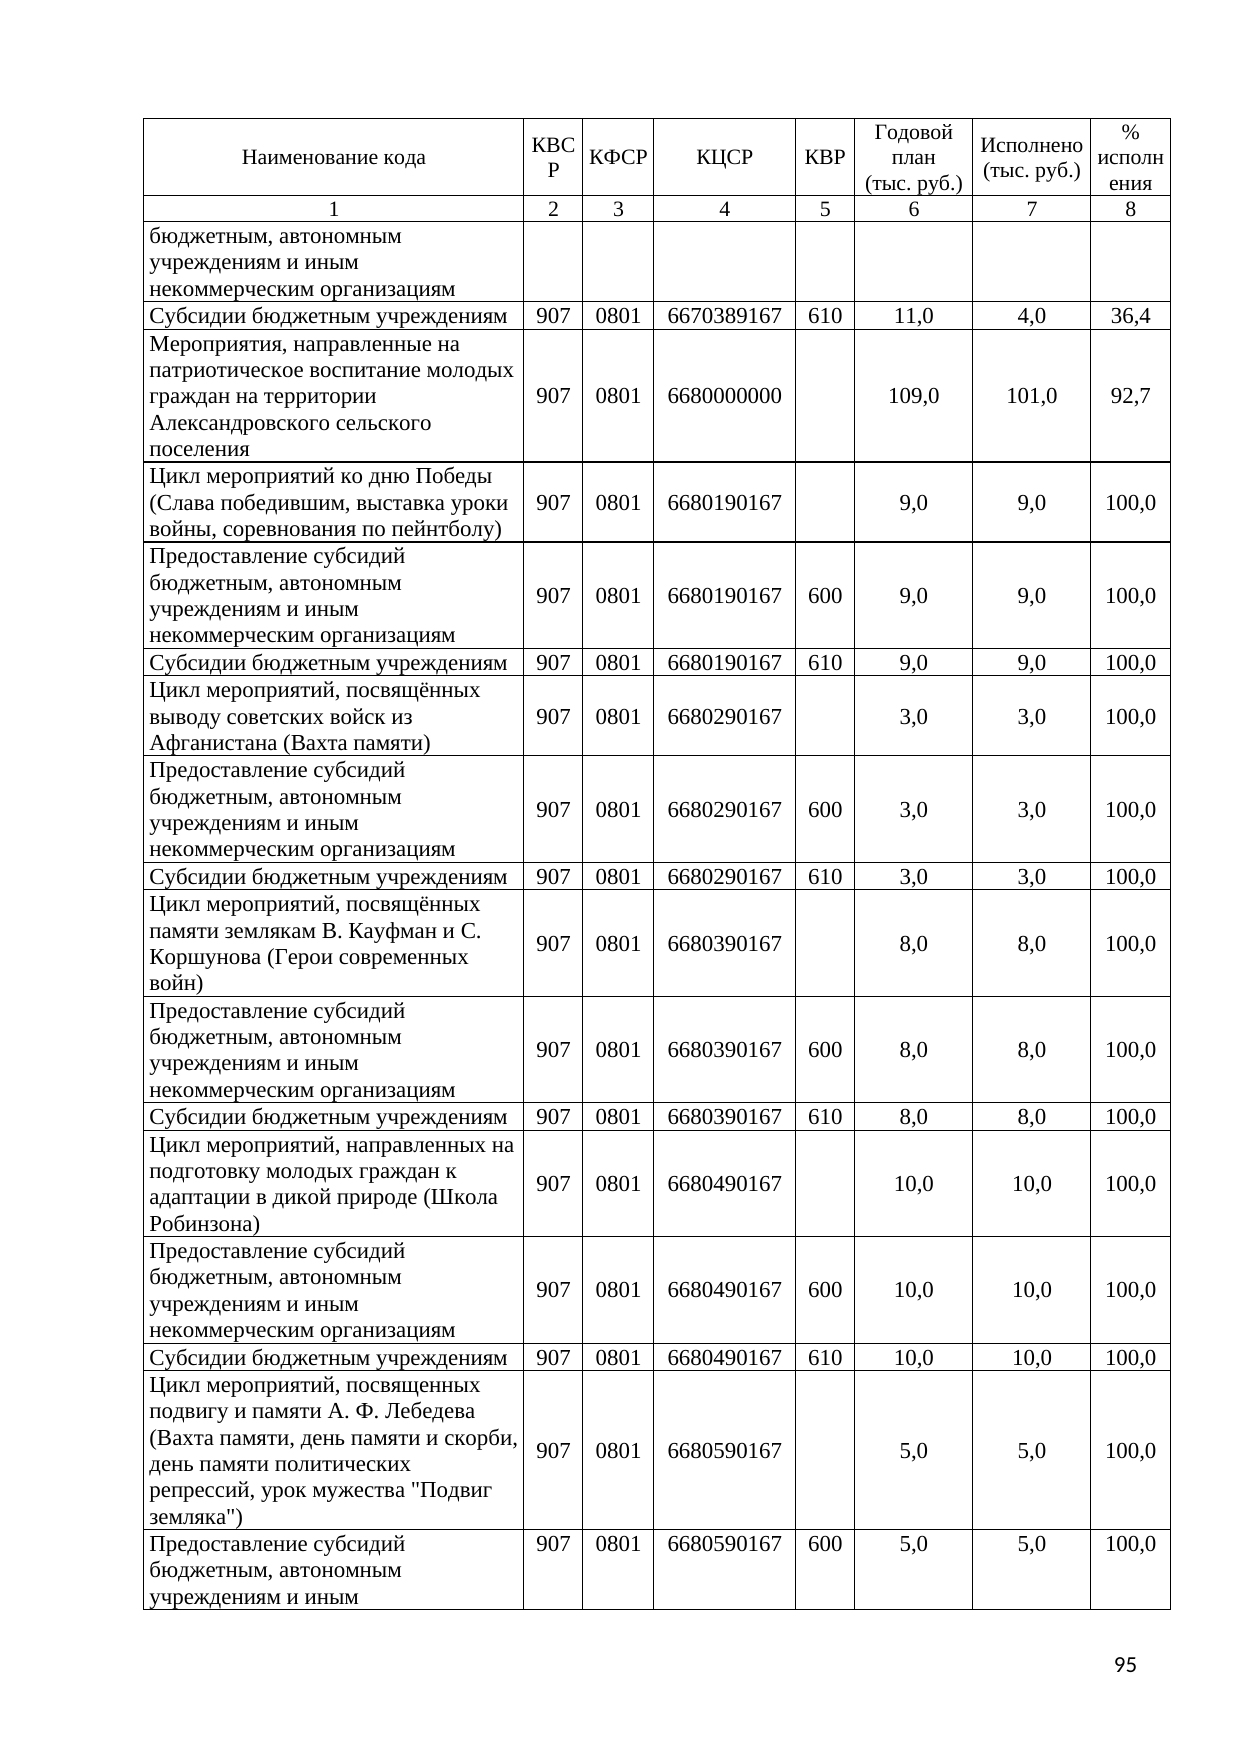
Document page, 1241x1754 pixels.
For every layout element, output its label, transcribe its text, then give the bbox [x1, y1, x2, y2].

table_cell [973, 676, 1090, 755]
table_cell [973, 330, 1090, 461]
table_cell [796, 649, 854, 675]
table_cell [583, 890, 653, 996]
table_header КВР [796, 119, 854, 195]
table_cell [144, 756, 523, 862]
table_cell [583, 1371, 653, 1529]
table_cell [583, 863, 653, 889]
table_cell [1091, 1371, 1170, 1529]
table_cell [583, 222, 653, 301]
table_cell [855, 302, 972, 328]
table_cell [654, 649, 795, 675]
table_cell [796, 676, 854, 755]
table_header КФСР [583, 119, 653, 195]
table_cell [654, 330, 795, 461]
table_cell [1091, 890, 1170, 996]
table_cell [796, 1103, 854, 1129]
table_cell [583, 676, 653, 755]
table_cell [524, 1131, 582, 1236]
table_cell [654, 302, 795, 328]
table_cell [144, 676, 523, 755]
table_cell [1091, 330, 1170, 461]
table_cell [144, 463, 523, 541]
table_cell 4 [654, 196, 795, 221]
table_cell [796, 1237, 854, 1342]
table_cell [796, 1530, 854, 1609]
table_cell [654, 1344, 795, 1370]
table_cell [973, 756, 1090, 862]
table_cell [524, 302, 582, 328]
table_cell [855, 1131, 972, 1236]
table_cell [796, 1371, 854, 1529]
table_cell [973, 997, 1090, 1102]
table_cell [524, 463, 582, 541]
table_header Наименование кода [144, 119, 523, 195]
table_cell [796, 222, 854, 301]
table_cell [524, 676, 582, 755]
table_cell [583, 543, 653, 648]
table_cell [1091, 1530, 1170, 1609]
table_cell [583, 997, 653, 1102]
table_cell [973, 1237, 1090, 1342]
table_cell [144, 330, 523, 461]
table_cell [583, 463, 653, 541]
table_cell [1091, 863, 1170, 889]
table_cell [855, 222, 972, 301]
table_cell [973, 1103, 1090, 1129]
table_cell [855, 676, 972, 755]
table_header Годовой план (тыс. руб.) [855, 119, 972, 195]
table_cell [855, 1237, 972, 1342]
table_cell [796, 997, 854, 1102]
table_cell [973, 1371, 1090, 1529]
table_header Исполнено (тыс. руб.) [973, 119, 1090, 195]
table_header КЦСР [654, 119, 795, 195]
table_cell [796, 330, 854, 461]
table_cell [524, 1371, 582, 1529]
table_cell 5 [796, 196, 854, 221]
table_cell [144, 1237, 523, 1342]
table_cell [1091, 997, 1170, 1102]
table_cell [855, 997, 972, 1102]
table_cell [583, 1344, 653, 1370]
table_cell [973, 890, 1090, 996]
table_cell 7 [973, 196, 1090, 221]
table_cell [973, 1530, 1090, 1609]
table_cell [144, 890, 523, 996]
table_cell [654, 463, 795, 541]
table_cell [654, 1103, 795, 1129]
table_cell 2 [524, 196, 582, 221]
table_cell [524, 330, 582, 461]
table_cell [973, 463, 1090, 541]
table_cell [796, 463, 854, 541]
table_header % исполнения [1091, 119, 1170, 195]
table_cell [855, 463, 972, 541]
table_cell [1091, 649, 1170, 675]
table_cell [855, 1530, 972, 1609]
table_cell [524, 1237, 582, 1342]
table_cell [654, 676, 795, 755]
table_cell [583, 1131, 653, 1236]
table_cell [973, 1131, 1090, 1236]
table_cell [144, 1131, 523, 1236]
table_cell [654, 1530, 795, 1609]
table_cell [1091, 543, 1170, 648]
table_cell 1 [144, 196, 523, 221]
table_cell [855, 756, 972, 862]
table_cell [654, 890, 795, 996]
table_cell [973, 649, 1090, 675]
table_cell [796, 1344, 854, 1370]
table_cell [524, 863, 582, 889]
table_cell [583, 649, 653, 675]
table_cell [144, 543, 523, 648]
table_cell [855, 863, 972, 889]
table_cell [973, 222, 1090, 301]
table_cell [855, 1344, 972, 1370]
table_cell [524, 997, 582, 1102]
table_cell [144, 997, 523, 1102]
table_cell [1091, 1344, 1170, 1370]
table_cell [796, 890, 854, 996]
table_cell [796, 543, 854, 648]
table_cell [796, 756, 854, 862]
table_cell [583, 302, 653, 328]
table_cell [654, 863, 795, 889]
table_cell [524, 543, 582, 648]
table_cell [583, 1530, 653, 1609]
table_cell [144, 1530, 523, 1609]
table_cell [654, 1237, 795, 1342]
table_header КВСР [524, 119, 582, 195]
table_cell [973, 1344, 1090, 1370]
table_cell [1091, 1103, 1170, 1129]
table_cell 6 [855, 196, 972, 221]
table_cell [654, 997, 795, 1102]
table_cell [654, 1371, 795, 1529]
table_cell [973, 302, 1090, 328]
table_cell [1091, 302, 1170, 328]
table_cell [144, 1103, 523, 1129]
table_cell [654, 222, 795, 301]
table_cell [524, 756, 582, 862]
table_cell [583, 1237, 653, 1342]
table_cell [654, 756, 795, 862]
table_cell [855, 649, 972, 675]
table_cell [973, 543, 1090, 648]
table_cell 8 [1091, 196, 1170, 221]
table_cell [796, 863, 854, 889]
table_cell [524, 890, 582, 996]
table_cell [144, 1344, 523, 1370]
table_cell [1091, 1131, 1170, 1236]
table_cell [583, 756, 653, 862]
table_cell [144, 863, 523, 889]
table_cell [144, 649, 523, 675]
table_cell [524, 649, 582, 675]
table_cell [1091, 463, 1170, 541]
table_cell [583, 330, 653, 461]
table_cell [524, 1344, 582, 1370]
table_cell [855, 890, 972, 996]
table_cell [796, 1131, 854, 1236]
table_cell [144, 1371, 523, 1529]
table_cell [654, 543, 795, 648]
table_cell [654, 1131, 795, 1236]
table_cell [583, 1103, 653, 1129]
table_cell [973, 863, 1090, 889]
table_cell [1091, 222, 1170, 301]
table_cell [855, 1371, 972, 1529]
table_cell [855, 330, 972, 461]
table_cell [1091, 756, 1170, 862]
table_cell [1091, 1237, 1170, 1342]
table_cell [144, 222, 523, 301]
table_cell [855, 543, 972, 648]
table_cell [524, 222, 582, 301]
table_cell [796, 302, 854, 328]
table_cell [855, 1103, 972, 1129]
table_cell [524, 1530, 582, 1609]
table_cell 3 [583, 196, 653, 221]
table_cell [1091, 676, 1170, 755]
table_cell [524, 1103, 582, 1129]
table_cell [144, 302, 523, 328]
